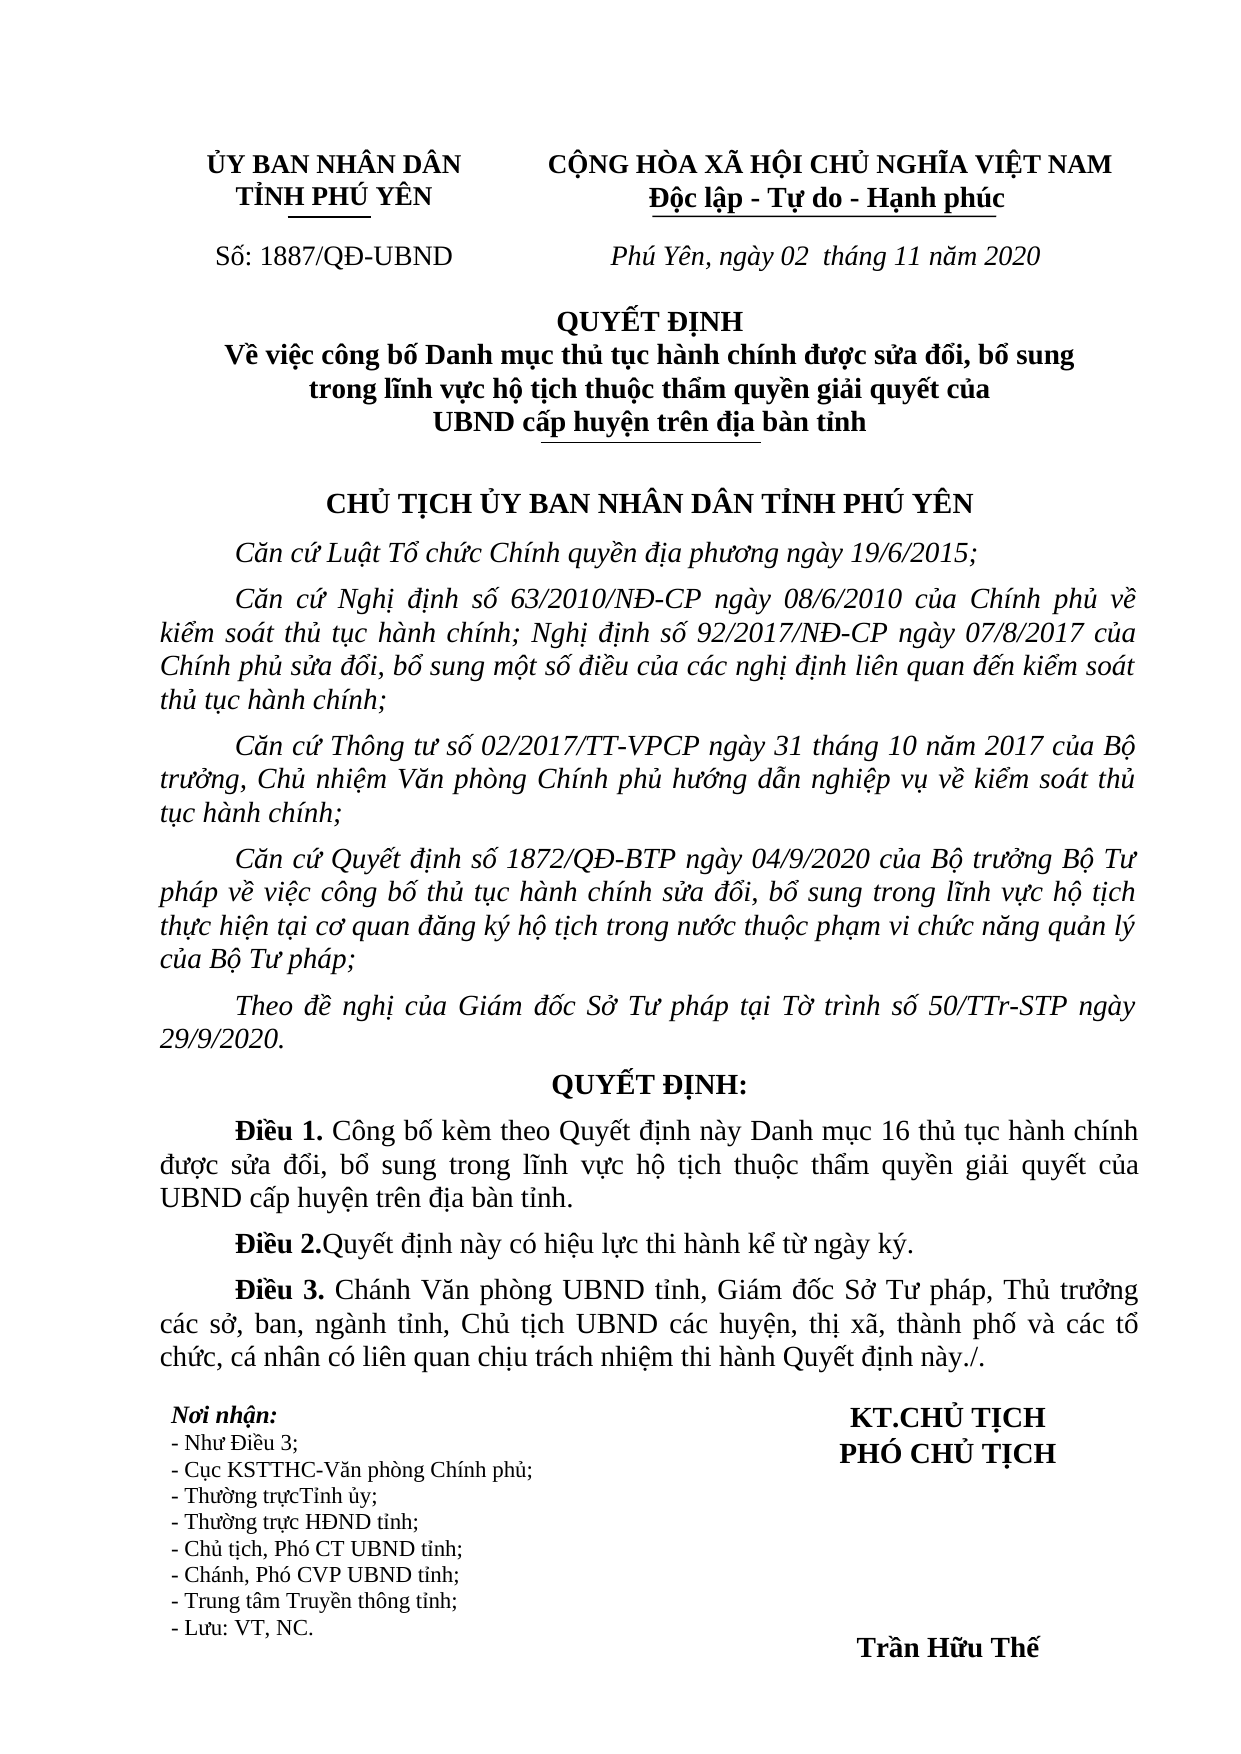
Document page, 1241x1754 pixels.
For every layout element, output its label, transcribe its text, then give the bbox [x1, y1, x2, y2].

text QUYẾT ĐỊNH: [159, 1067, 1140, 1101]
text Theo đề nghị của Giám đốc Sở Tư pháp tại Tờ trình số 50/TTr-STP ngày 29/9/2020. [159, 988, 1140, 1055]
text UBND cấp huyện trên địa bàn tỉnh [159, 404, 1140, 438]
text Căn cứ Thông tư số 02/2017/TT-VPCP ngày 31 tháng 10 năm 2017 của Bộ trưởng, Chủ nhiệm Văn phòng Chính phủ hướng dẫn nghiệp vụ về kiểm soát thủ tục hành chính; [159, 728, 1140, 828]
text trong lĩnh vực hộ tịch thuộc thẩm quyền giải quyết của [159, 371, 1140, 404]
text QUYẾT ĐỊNH [159, 304, 1140, 337]
table_cell Số: 1887/QĐ-UBND [160, 226, 508, 283]
text CHỦ TỊCH ỦY BAN NHÂN DÂN TỈNH PHÚ YÊN [159, 487, 1140, 520]
text Căn cứ Nghị định số 63/2010/NĐ-CP ngày 08/6/2010 của Chính phủ về kiểm soát thủ tục hành chính; Nghị định số 92/2017/NĐ-CP ngày 07/8/2017 của Chính phủ sửa đổi, bổ sung một số điều của các nghị định liên quan đến kiểm soát thủ tục hành chính; [159, 581, 1140, 715]
text Căn cứ Luật Tổ chức Chính quyền địa phương ngày 19/6/2015; [159, 535, 1140, 569]
table_cell Phú Yên, ngày 02 tháng 11 năm 2020 [508, 226, 1145, 283]
text Căn cứ Quyết định số 1872/QĐ-BTP ngày 04/9/2020 của Bộ trưởng Bộ Tư pháp về việc công bố thủ tục hành chính sửa đổi, bổ sung trong lĩnh vực hộ tịch thực hiện tại cơ quan đăng ký hộ tịch trong nước thuộc phạm vi chức năng quản lý của Bộ Tư pháp; [159, 841, 1140, 975]
table_header Nơi nhận: - Như Điều 3; - Cục KSTTHC-Văn phòng Chính phủ; - Thường trựcTỉnh ủy; - Thường trực HĐND tỉnh; - Chủ tịch, Phó CT UBND tỉnh; - Chánh, Phó CVP UBND tỉnh; - Trung tâm Truyền thông tỉnh; - Lưu: VT, NC. [160, 1401, 717, 1666]
table_header CỘNG HÒA XÃ HỘI CHỦ NGHĨA VIỆT NAM Độc lập - Tự do - Hạnh phúc [508, 136, 1145, 226]
table_header KT.CHỦ TỊCH PHÓ CHỦ TỊCH Trần Hữu Thế [717, 1401, 1178, 1666]
text Về việc công bố Danh mục thủ tục hành chính được sửa đổi, bổ sung [159, 337, 1140, 371]
text Điều 1. Công bố kèm theo Quyết định này Danh mục 16 thủ tục hành chính được sửa đổi, bổ sung trong lĩnh vực hộ tịch thuộc thẩm quyền giải quyết của UBND cấp huyện trên địa bàn tỉnh. [159, 1113, 1140, 1214]
text Điều 2.Quyết định này có hiệu lực thi hành kể từ ngày ký. [159, 1226, 1140, 1260]
table_header ỦY BAN NHÂN DÂN TỈNH PHÚ YÊN [160, 136, 508, 226]
text Điều 3. Chánh Văn phòng UBND tỉnh, Giám đốc Sở Tư pháp, Thủ trưởng các sở, ban, ngành tỉnh, Chủ tịch UBND các huyện, thị xã, thành phố và các tổ chức, cá nhân có liên quan chịu trách nhiệm thi hành Quyết định này./. [159, 1272, 1140, 1373]
